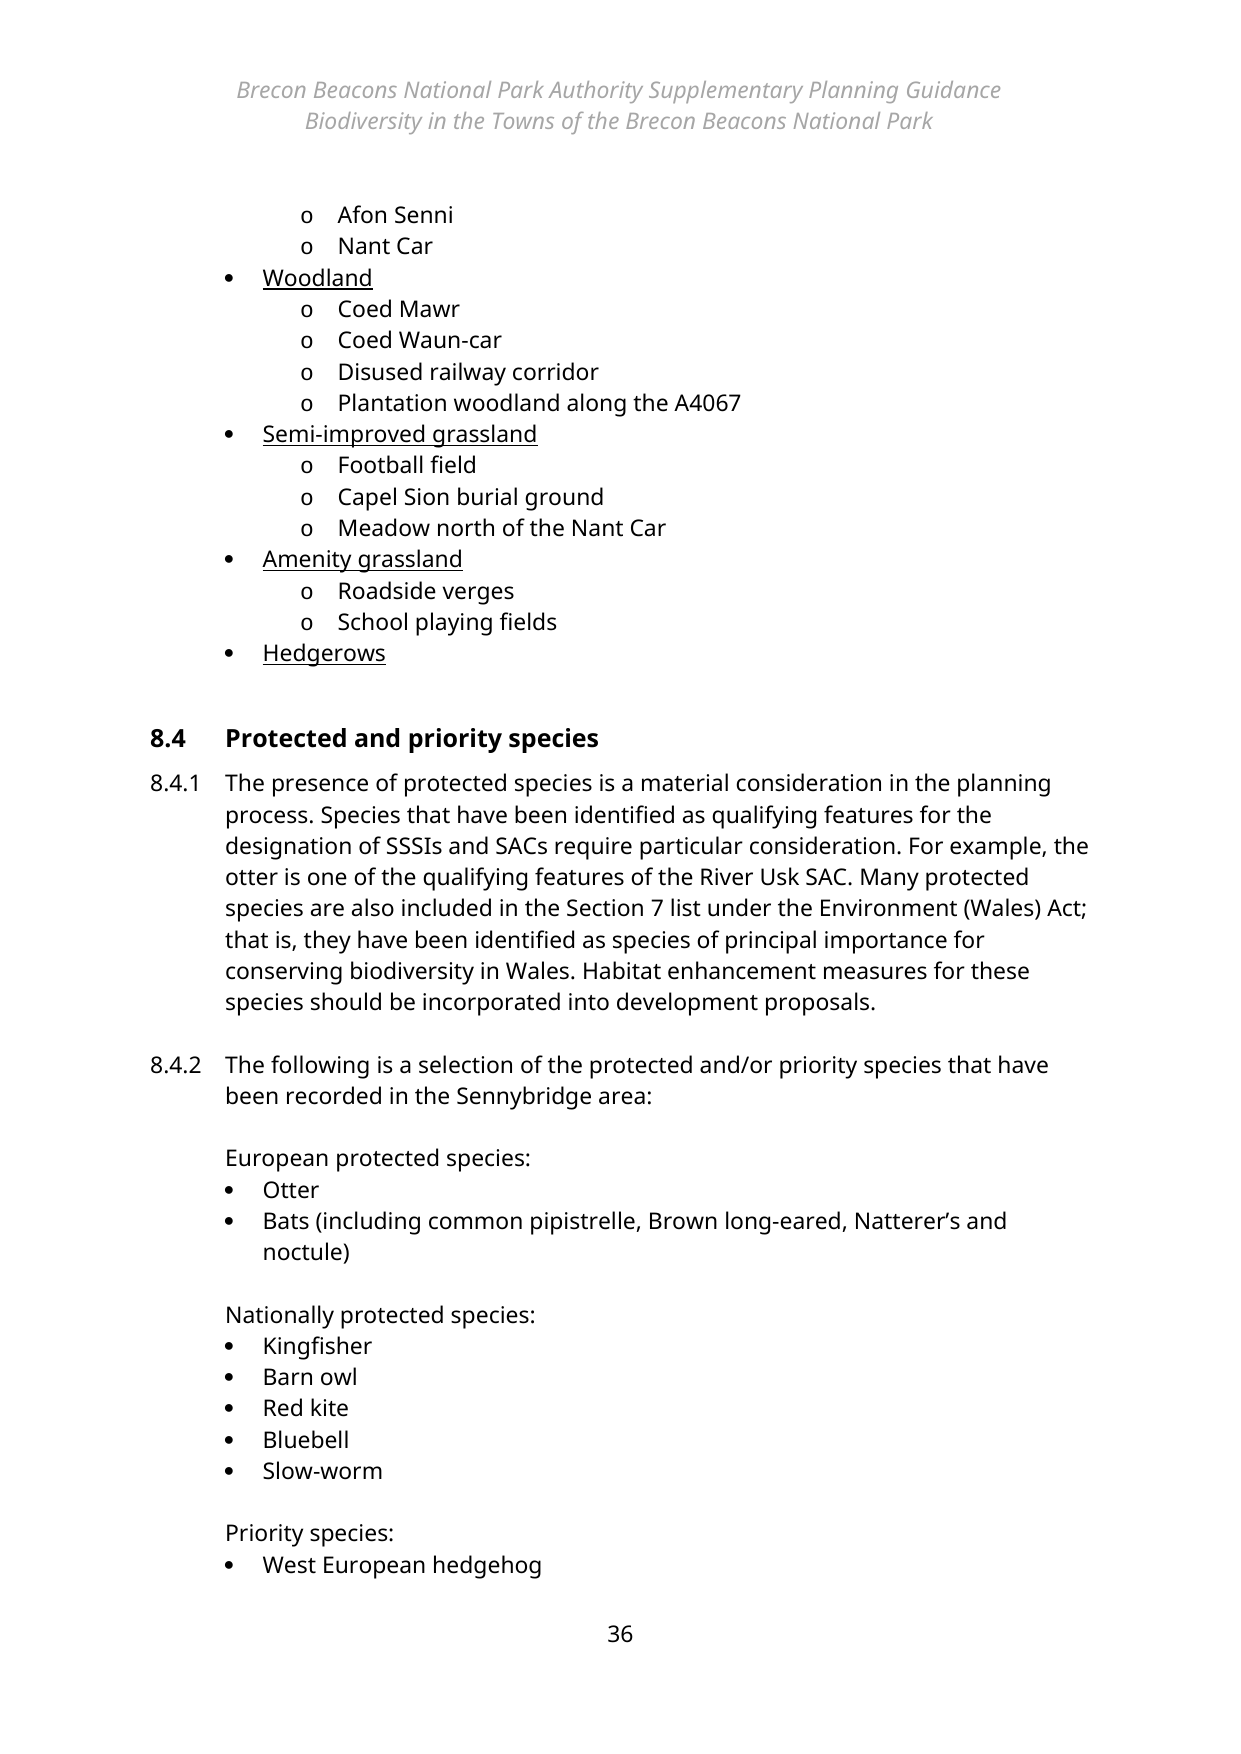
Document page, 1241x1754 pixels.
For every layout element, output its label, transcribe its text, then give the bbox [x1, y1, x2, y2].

list Otter [225, 1173, 1090, 1205]
list Football field [300, 449, 1090, 481]
list Coed Waun-car [300, 324, 1090, 355]
list Hedgerows [225, 637, 1090, 669]
list West European hedgehog [225, 1548, 1090, 1580]
text 8.4.1 The presence of protected species is a material consideration in the planning process. Species that have been identified as qualifying features for the designation of SSSIs and SACs require particular consideration. For example, the otter is one of the qualifying features of the River Usk SAC. Many protected species are also included in the Section 7 list under the Environment (Wales) Act; that is, they have been identified as species of principal importance for conserving biodiversity in Wales. Habitat enhancement measures for these species should be incorporated into development proposals. [150, 767, 1090, 1017]
list Woodland [225, 261, 1090, 293]
list Disused railway corridor [300, 355, 1090, 387]
list Bats (including common pipistrelle, Brown long-eared, Natterer’s and noctule) [225, 1205, 1090, 1267]
list Barn owl [225, 1361, 1090, 1392]
text 8.4.2 The following is a selection of the protected and/or priority species that have been recorded in the Sennybridge area: [150, 1048, 1090, 1111]
subtitle 8.4 Protected and priority species [150, 721, 1090, 755]
list Capel Sion burial ground [300, 481, 1090, 512]
list Meadow north of the Nant Car [300, 512, 1090, 543]
list Slow-worm [225, 1455, 1090, 1486]
list Kingfisher [225, 1330, 1090, 1361]
list Roadside verges [300, 575, 1090, 606]
list Nant Car [300, 230, 1090, 261]
list Plantation woodland along the A4067 [300, 387, 1090, 418]
list School playing fields [300, 606, 1090, 637]
text Nationally protected species: [225, 1298, 1090, 1330]
list Semi-improved grassland [225, 418, 1090, 449]
text European protected species: [225, 1142, 1090, 1173]
list Coed Mawr [300, 293, 1090, 324]
list Amenity grassland [225, 543, 1090, 575]
list Red kite [225, 1392, 1090, 1423]
text Priority species: [225, 1517, 1090, 1548]
list Bluebell [225, 1423, 1090, 1455]
list Afon Senni [300, 199, 1090, 230]
